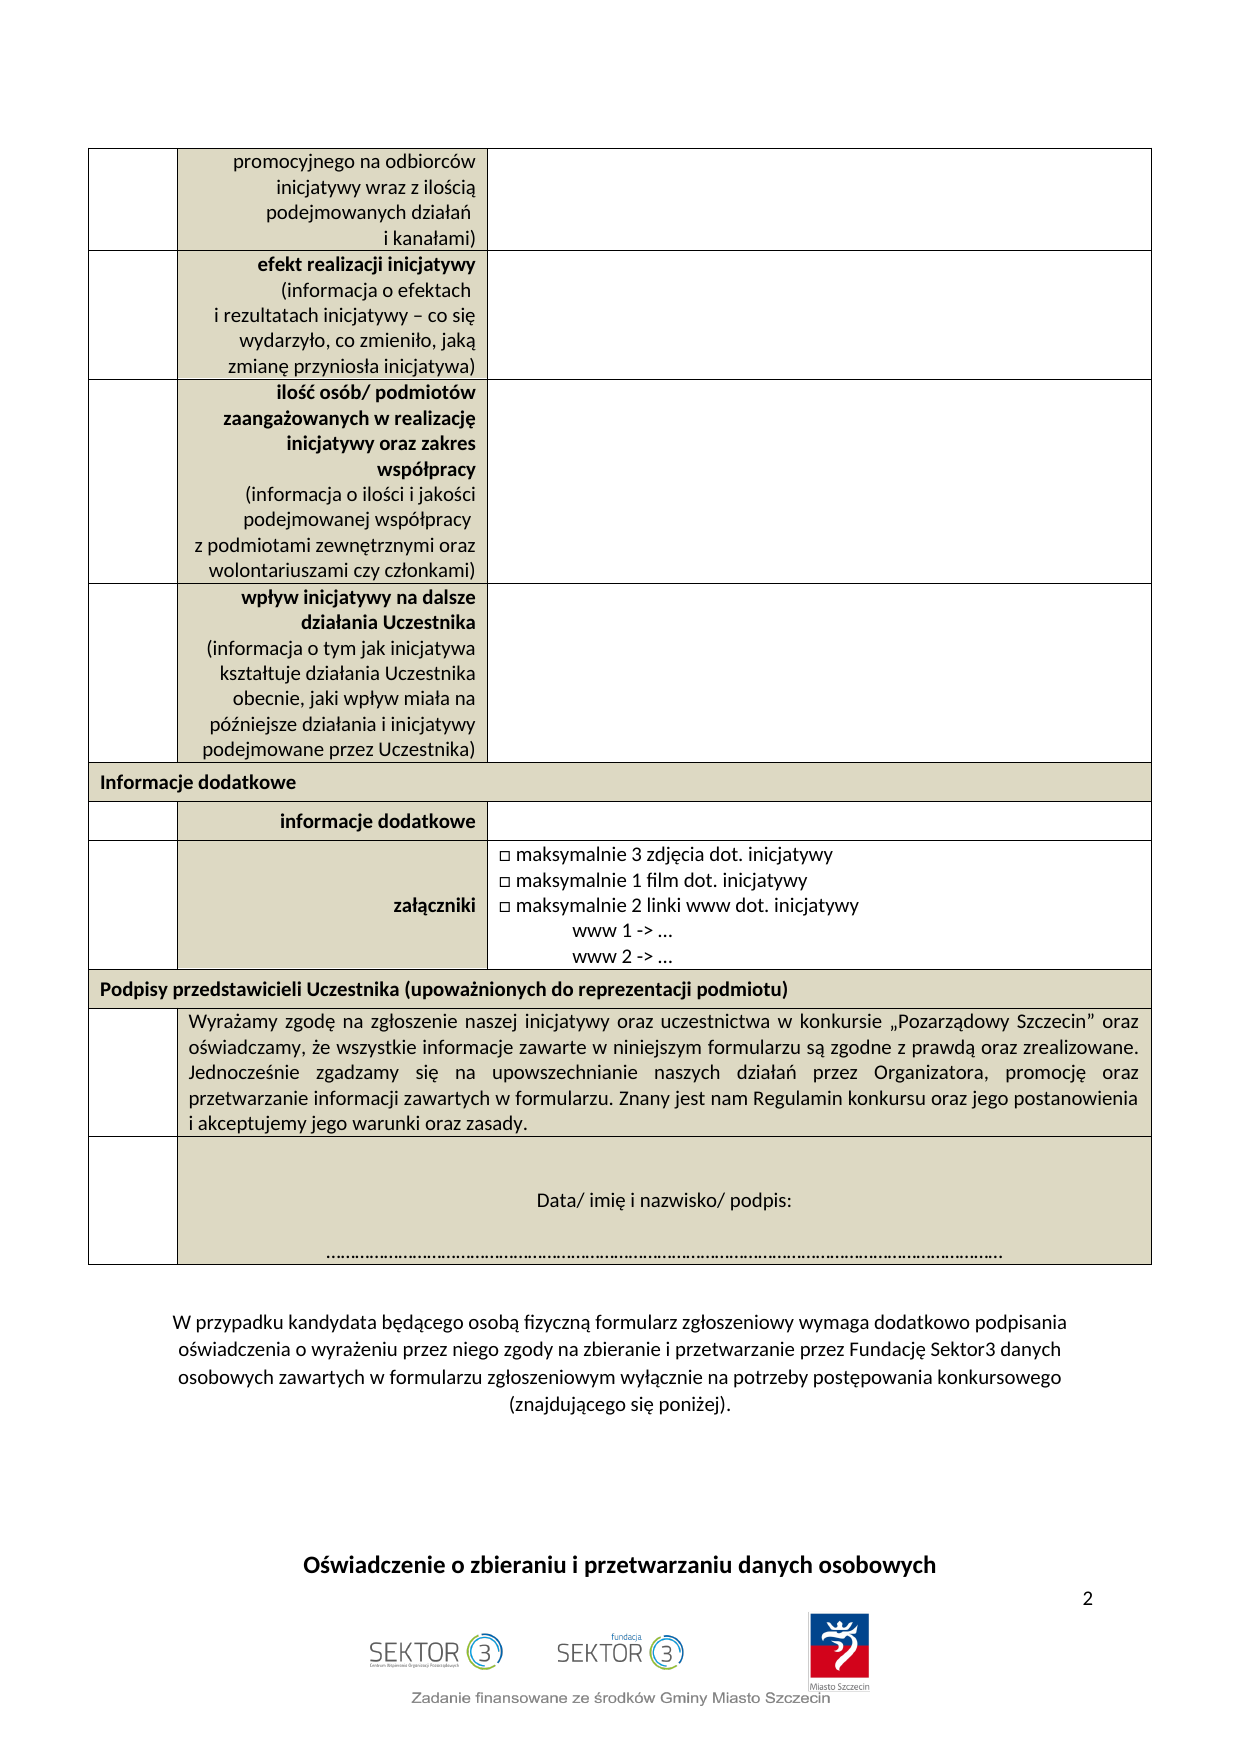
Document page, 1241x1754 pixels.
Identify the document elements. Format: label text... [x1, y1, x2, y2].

table_cell [89, 584, 177, 762]
picture [370, 1610, 870, 1708]
table_cell efekt realizacji inicjatywy (informacja o efektach i rezultatach inicjatywy – co się wydarzyło, co zmieniło, jaką zmianę przyniosła inicjatywa) [178, 251, 487, 378]
table_cell Wyrażamy zgodę na zgłoszenie naszej inicjatywy oraz uczestnictwa w konkursie „Pozarządowy Szczecin” oraz oświadczamy, że wszystkie informacje zawarte w niniejszym formularzu są zgodne z prawdą oraz zrealizowane. Jednocześnie zgadzamy się na upowszechnianie naszych działań przez Organizatora, promocję oraz przetwarzanie informacji zawartych w formularzu. Znany jest nam Regulamin konkursu oraz jego postanowienia i akceptujemy jego warunki oraz zasady. [178, 1009, 1151, 1136]
text Oświadczenie o zbieraniu i przetwarzaniu danych osobowych [148, 1550, 1093, 1580]
table_cell [488, 149, 1151, 250]
table_cell [89, 251, 177, 378]
table_cell □ maksymalnie 3 zdjęcia dot. inicjatywy □ maksymalnie 1 film dot. inicjatywy □ maksymalnie 2 linki www dot. inicjatywy www 1 -> … www 2 -> … [488, 841, 1151, 968]
table_cell [89, 1137, 177, 1264]
table_cell [89, 380, 177, 583]
table_cell Data/ imię i nazwisko/ podpis: …………………………………………………………………………………………………………………………… [178, 1137, 1151, 1264]
table_cell wpływ inicjatywy na dalsze działania Uczestnika (informacja o tym jak inicjatywa kształtuje działania Uczestnika obecnie, jaki wpływ miała na późniejsze działania i inicjatywy podejmowane przez Uczestnika) [178, 584, 487, 762]
text W przypadku kandydata będącego osobą fizyczną formularz zgłoszeniowy wymaga dodatkowo podpisania oświadczenia o wyrażeniu przez niego zgody na zbieranie i przetwarzanie przez Fundację Sektor3 danych osobowych zawartych w formularzu zgłoszeniowym wyłącznie na potrzeby postępowania konkursowego (znajdującego się poniżej). [148, 1309, 1093, 1417]
table_cell [89, 1009, 177, 1136]
table_cell [488, 584, 1151, 762]
table_cell [488, 802, 1151, 840]
table_cell [488, 251, 1151, 378]
table_cell [89, 149, 177, 250]
table_cell [488, 380, 1151, 583]
table_cell ilość osób/ podmiotów zaangażowanych w realizację inicjatywy oraz zakres współpracy (informacja o ilości i jakości podejmowanej współpracy z podmiotami zewnętrznymi oraz wolontariuszami czy członkami) [178, 380, 487, 583]
table_cell [89, 841, 177, 968]
table_cell załączniki [178, 841, 487, 968]
table_cell informacje dodatkowe [178, 802, 487, 840]
table_cell Podpisy przedstawicieli Uczestnika (upoważnionych do reprezentacji podmiotu) [89, 970, 1151, 1008]
table_cell Informacje dodatkowe [89, 763, 1151, 801]
table_cell [89, 802, 177, 840]
